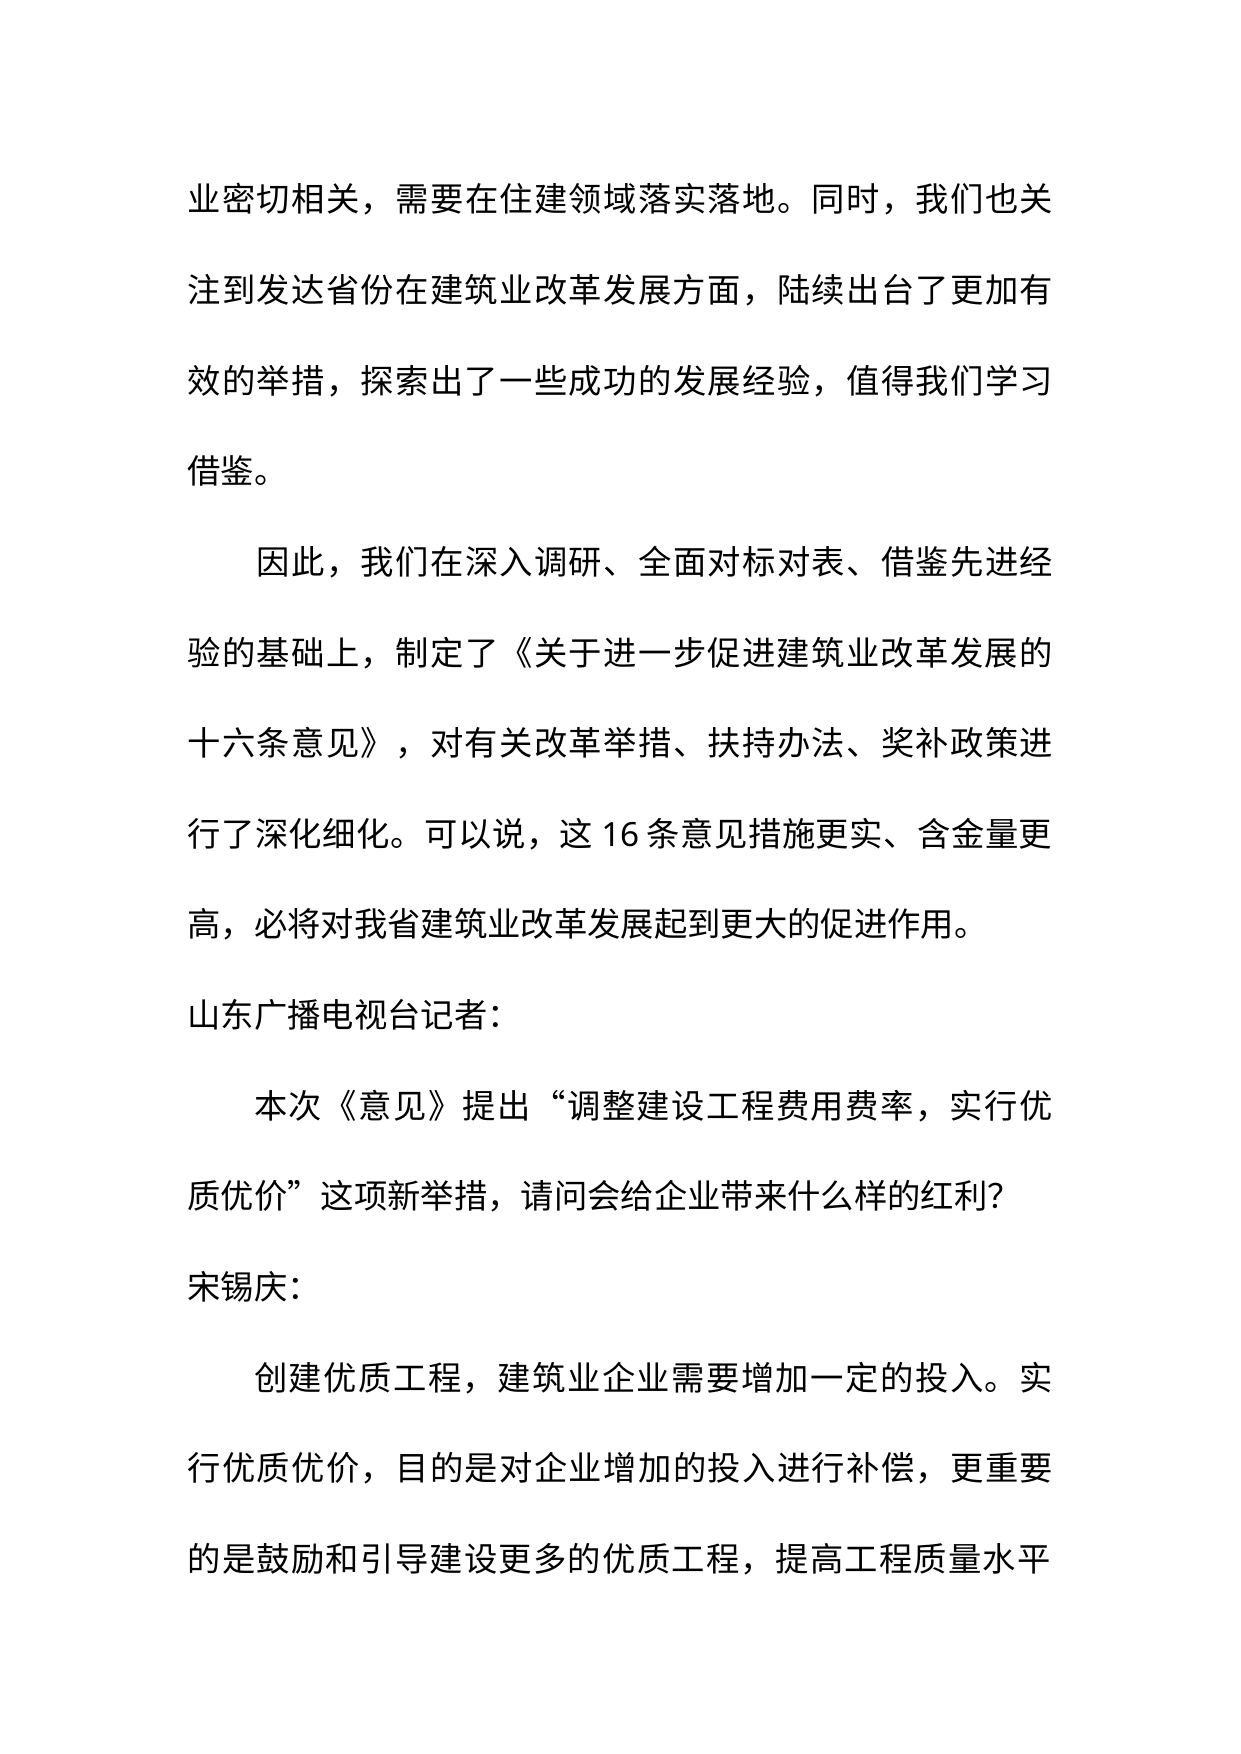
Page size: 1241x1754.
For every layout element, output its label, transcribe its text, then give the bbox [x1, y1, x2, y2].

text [187, 152, 1053, 514]
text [187, 1330, 1053, 1602]
text 山东广播电视台记者： [187, 968, 1053, 1058]
text 因此，我们在深入调研、全面对标对表、借鉴先进经验的基础上，制定了《关于进一步促进建筑业改革发展的十六条意见》，对有关改革举措、扶持办法、奖补政策进行了深化细化。可以说，这16条意见措施更实、含金量更高，必将对我省建筑业改革发展起到更大的促进作用。 [187, 514, 1053, 968]
text 宋锡庆： [187, 1239, 1053, 1330]
text 本次《意见》提出“调整建设工程费用费率，实行优质优价”这项新举措，请问会给企业带来什么样的红利？ [187, 1058, 1053, 1239]
